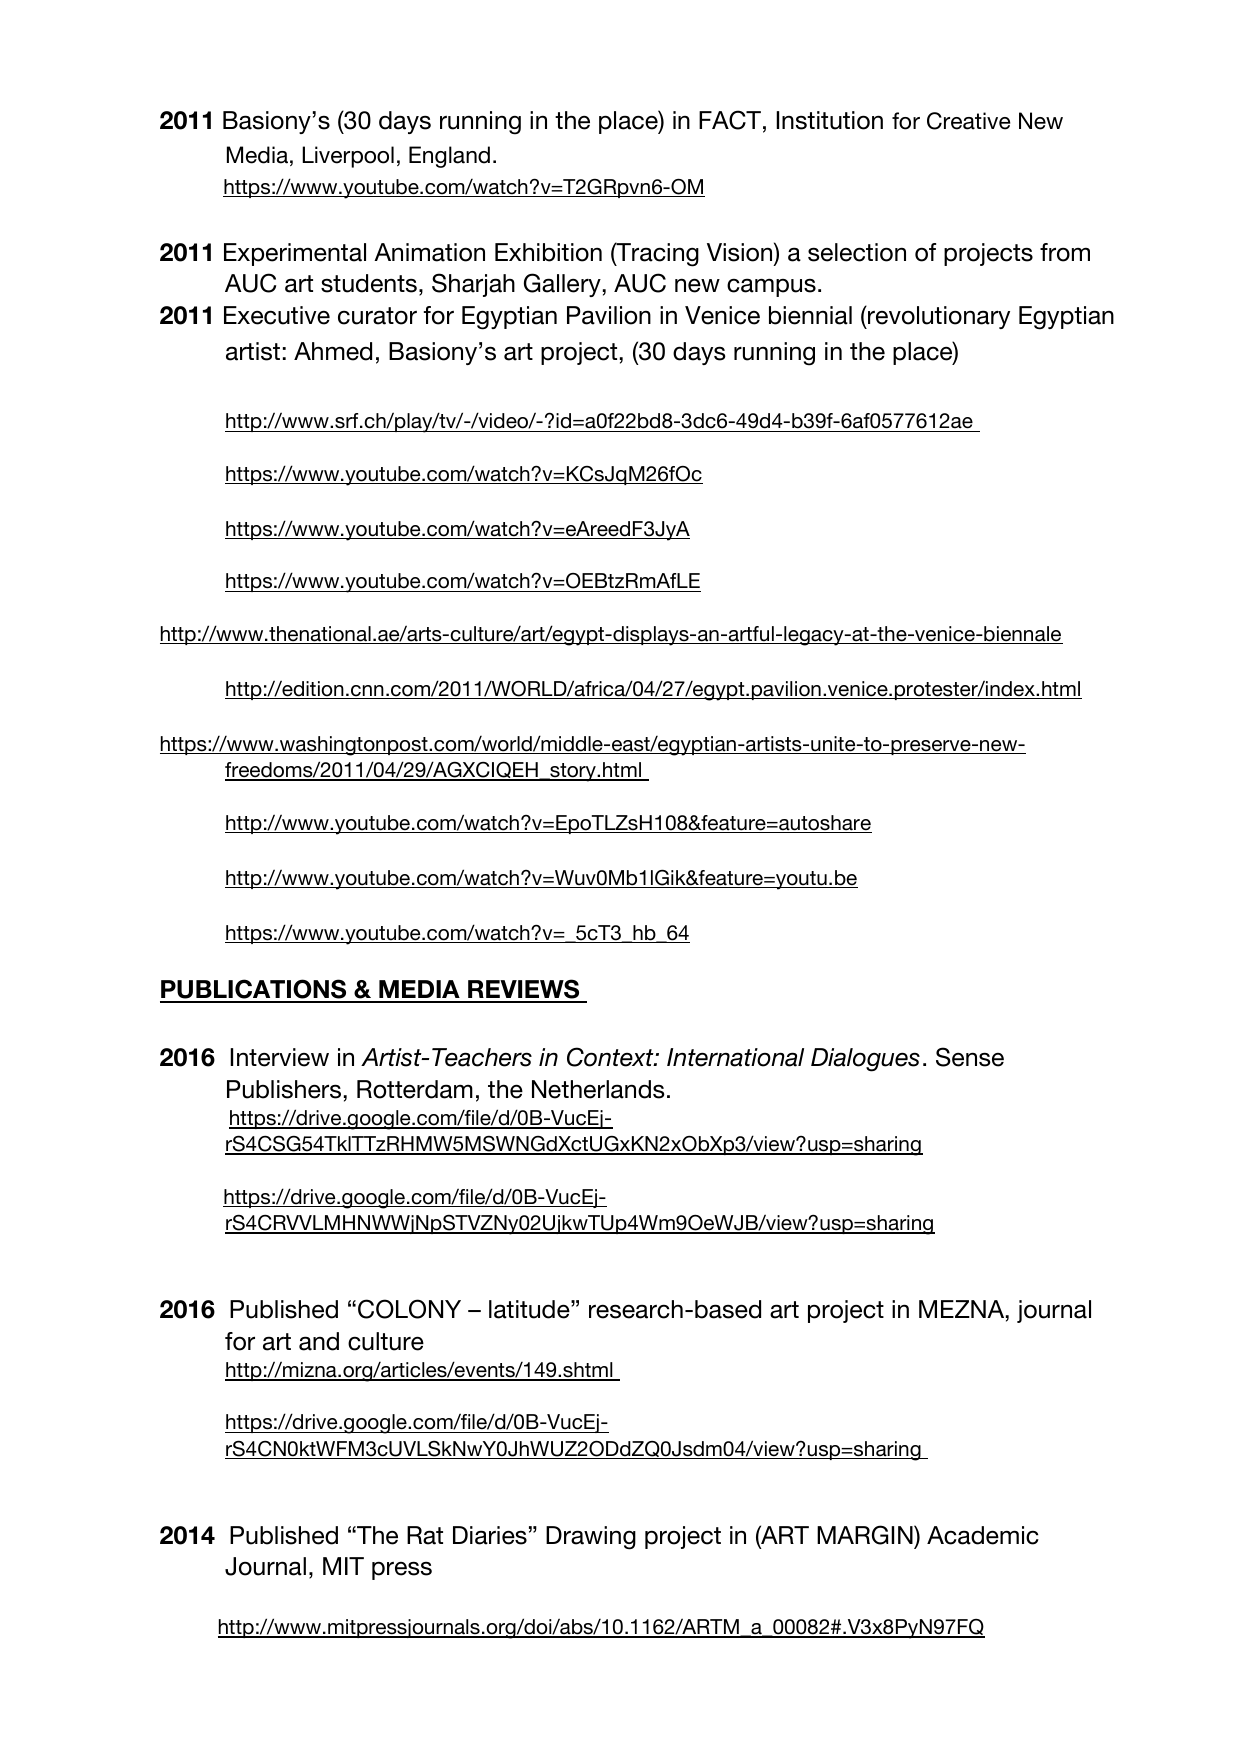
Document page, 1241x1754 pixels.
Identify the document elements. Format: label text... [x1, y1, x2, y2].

text 2011 Experimental Animation Exhibition (Tracing Vision) a selection of projects from AUC art students, Sharjah Gallery, AUC new campus. [159, 237, 1120, 300]
text http://edition.cnn.com/2011/WORLD/africa/04/27/egypt.pavilion.venice.protester/index.html [159, 676, 1120, 702]
text 2016 Interview in Artist-Teachers in Context: International Dialogues. Sense Publishers, Rotterdam, the Netherlands. [672, 1042, 1120, 1105]
text 2011 Basiony’s (30 days running in the place) in FACT, Institution for Creative New Media, Liverpool, England. [159, 105, 1120, 169]
text https://drive.google.com/file/d/0B-VucEj-rS4CSG54TklTTzRHMW5MSWNGdXctUGxKN2xObXp3/view?usp=sharing [159, 1105, 1120, 1158]
text https://drive.google.com/file/d/0B-VucEj-rS4CN0ktWFM3cUVLSkNwY0JhWUZ2ODdZQ0Jsdm04/view?usp=sharing [225, 1409, 1120, 1462]
text https://drive.google.com/file/d/0B-VucEj-rS4CRVVLMHNWWjNpSTVZNy02UjkwTUp4Wm9OeWJB/view?usp=sharing [159, 1184, 1120, 1236]
text http://www.srf.ch/play/tv/-/video/-?id=a0f22bd8-3dc6-49d4-b39f-6af0577612ae [159, 408, 1120, 434]
text https://www.youtube.com/watch?v=T2GRpvn6-OM [159, 174, 1120, 200]
text 2011 Executive curator for Egyptian Pavilion in Venice biennial (revolutionary Egyptian artist: Ahmed, Basiony’s art project, (30 days running in the place) [159, 300, 1120, 367]
text 2014 Published “The Rat Diaries” Drawing project in (ART MARGIN) Academic Journal, MIT press [159, 1520, 1120, 1583]
text PUBLICATIONS & MEDIA REVIEWS [159, 974, 1120, 1006]
text 2016 Interview in Artist-Teachers in Context: International Dialogues. Sense Publishers, Rotterdam, the Netherlands. [159, 1042, 363, 1105]
text http://www.youtube.com/watch?v=EpoTLZsH108&feature=autoshare [159, 809, 1120, 836]
text https://www.youtube.com/watch?v=KCsJqM26fOc [159, 461, 1120, 487]
text https://www.youtube.com/watch?v=OEBtzRmAfLE [159, 568, 1120, 594]
text http://www.mitpressjournals.org/doi/abs/10.1162/ARTM_a_00082#.V3x8PyN97FQ [159, 1614, 1120, 1640]
text http://mizna.org/articles/events/149.shtml [225, 1357, 1120, 1383]
text http://www.youtube.com/watch?v=Wuv0Mb1lGik&feature=youtu.be [159, 864, 1120, 891]
text 2016 Published “COLONY – latitude” research-based art project in MEZNA, journal for art and culture [159, 1294, 1120, 1357]
text https://www.youtube.com/watch?v=_5cT3_hb_64 [159, 919, 1120, 946]
text https://www.youtube.com/watch?v=eAreedF3JyA [159, 516, 1120, 542]
text http://www.thenational.ae/arts-culture/art/egypt-displays-an-artful-legacy-at-the-venice-biennale [159, 621, 1120, 647]
text https://www.washingtonpost.com/world/middle-east/egyptian-artists-unite-to-preserve-new-freedoms/2011/04/29/AGXCIQEH_story.html [159, 731, 1120, 783]
